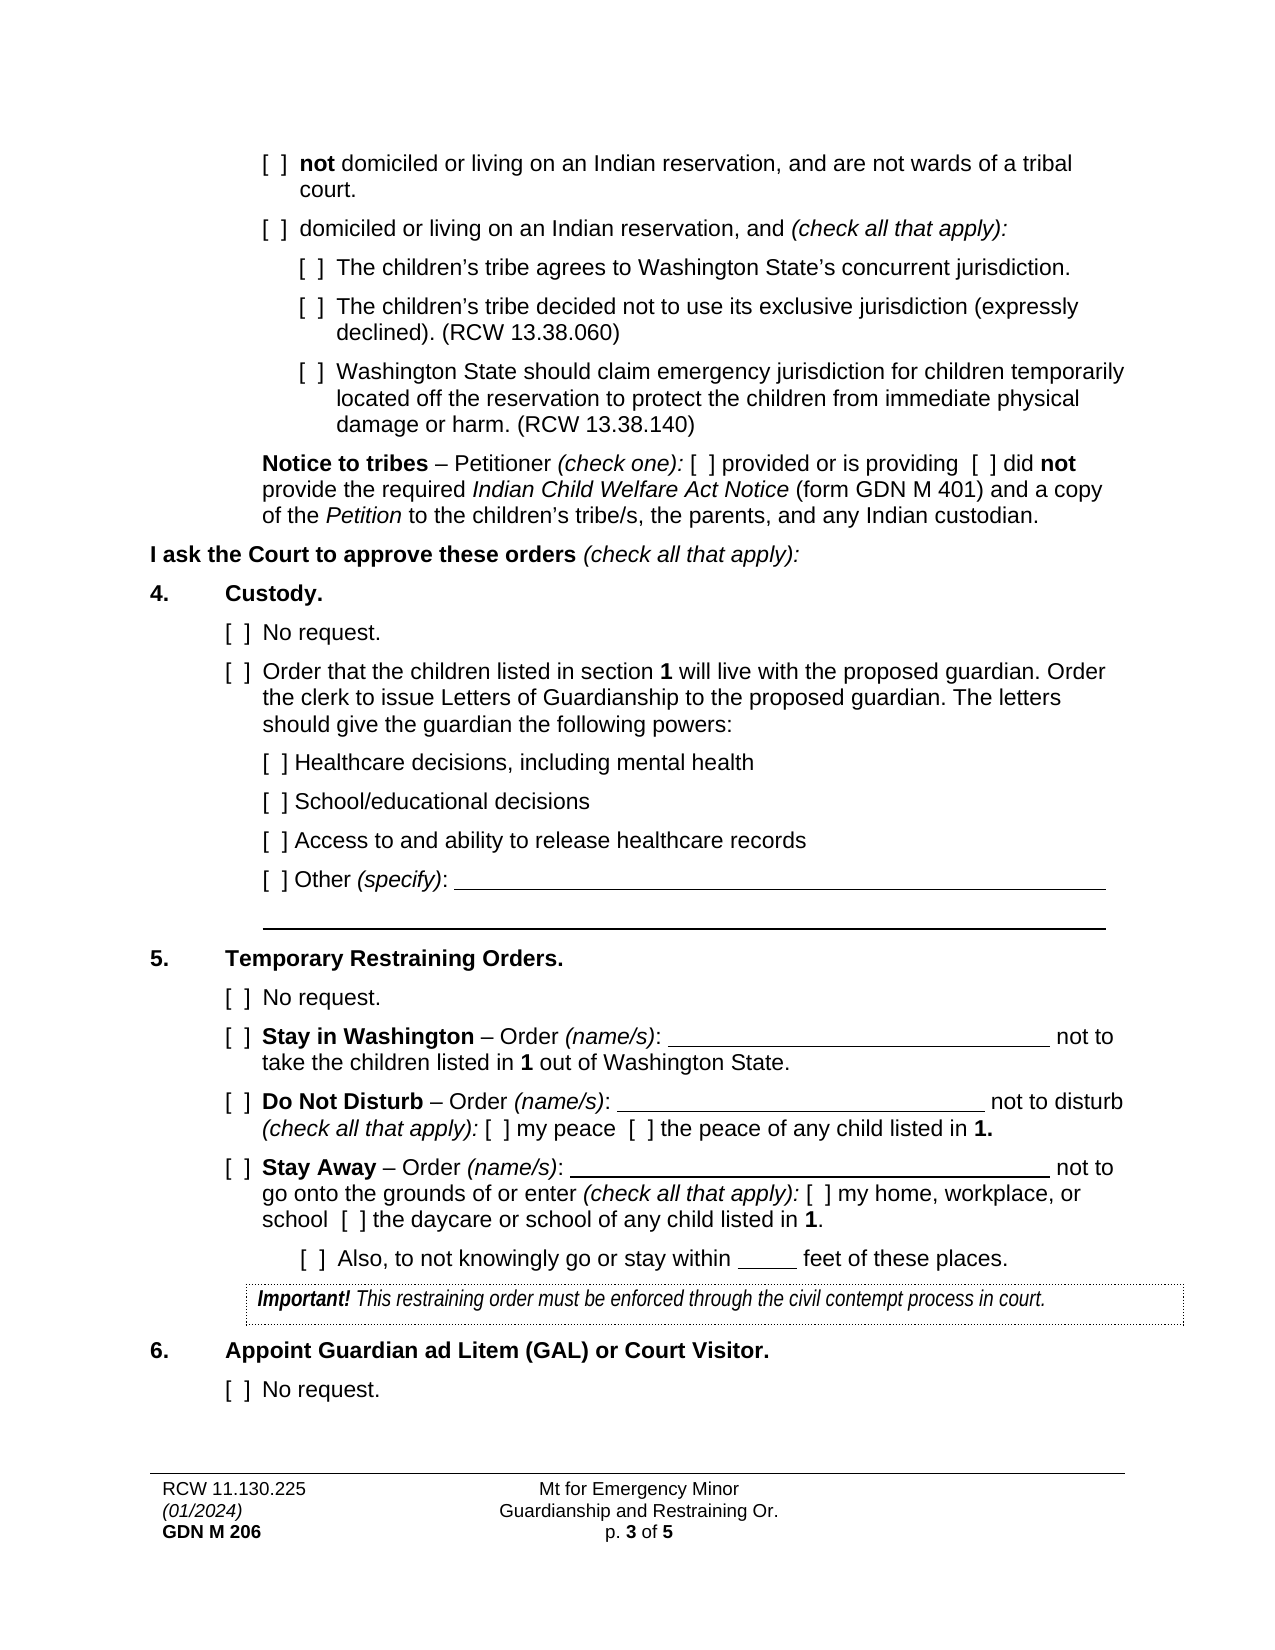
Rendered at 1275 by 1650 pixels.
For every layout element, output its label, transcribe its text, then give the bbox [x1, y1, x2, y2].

text 5. Temporary Restraining Orders. [150, 945, 1125, 972]
text [ ] Stay Away – Order (name/s): not to go onto the grounds of or enter (check all that apply): [ ] my home, workplace, or school [ ] the daycare or school of any child listed in 1. [225, 1153, 1125, 1232]
text [ ] Access to and ability to release healthcare records [262, 827, 1125, 853]
text [ ] School/educational decisions [262, 788, 1125, 814]
text [ ] No request. [225, 619, 1125, 645]
text [ ] The children’s tribe decided not to use its exclusive jurisdiction (expressly declined). (RCW 13.38.060) [298, 293, 1125, 346]
text [ ] No request. [225, 984, 1125, 1011]
text [ ] Other (specify): [262, 866, 1125, 892]
text Notice to tribes – Petitioner (check one): [ ] provided or is providing [ ] did not provide the required Indian Child Welfare Act Notice (form GDN M 401) and a copy of the Petition to the children’s tribe/s, the parents, and any Indian custodian. [262, 450, 1125, 529]
text [ ] The children’s tribe agrees to Washington State’s concurrent jurisdiction. [298, 254, 1125, 280]
table_header Important! This restraining order must be enforced through the civil contempt process in court. [246, 1284, 1184, 1324]
text [ ] Also, to not knowingly go or stay within feet of these places. [300, 1245, 1125, 1271]
text 4. Custody. [150, 580, 1125, 606]
text 6. Appoint Guardian ad Litem (GAL) or Court Visitor. [150, 1337, 1125, 1364]
text [ ] not domiciled or living on an Indian reservation, and are not wards of a tribal court. [262, 150, 1125, 203]
text [ ] Healthcare decisions, including mental health [262, 749, 1125, 776]
text I ask the Court to approve these orders (check all that apply): [150, 541, 1125, 568]
text [ ] Washington State should claim emergency jurisdiction for children temporarily located off the reservation to protect the children from immediate physical damage or harm. (RCW 13.38.140) [298, 358, 1125, 437]
text [ ] Order that the children listed in section 1 will live with the proposed guardian. Order the clerk to issue Letters of Guardianship to the proposed guardian. The letters should give the guardian the following powers: [225, 658, 1125, 737]
text [ ] Stay in Washington – Order (name/s): not to take the children listed in 1 out of Washington State. [225, 1023, 1125, 1076]
text [ ] domiciled or living on an Indian reservation, and (check all that apply): [262, 215, 1125, 242]
text [ ] No request. [225, 1376, 1125, 1402]
text [ ] Do Not Disturb – Order (name/s): not to disturb (check all that apply): [ ] my peace [ ] the peace of any child listed in 1. [225, 1088, 1125, 1141]
